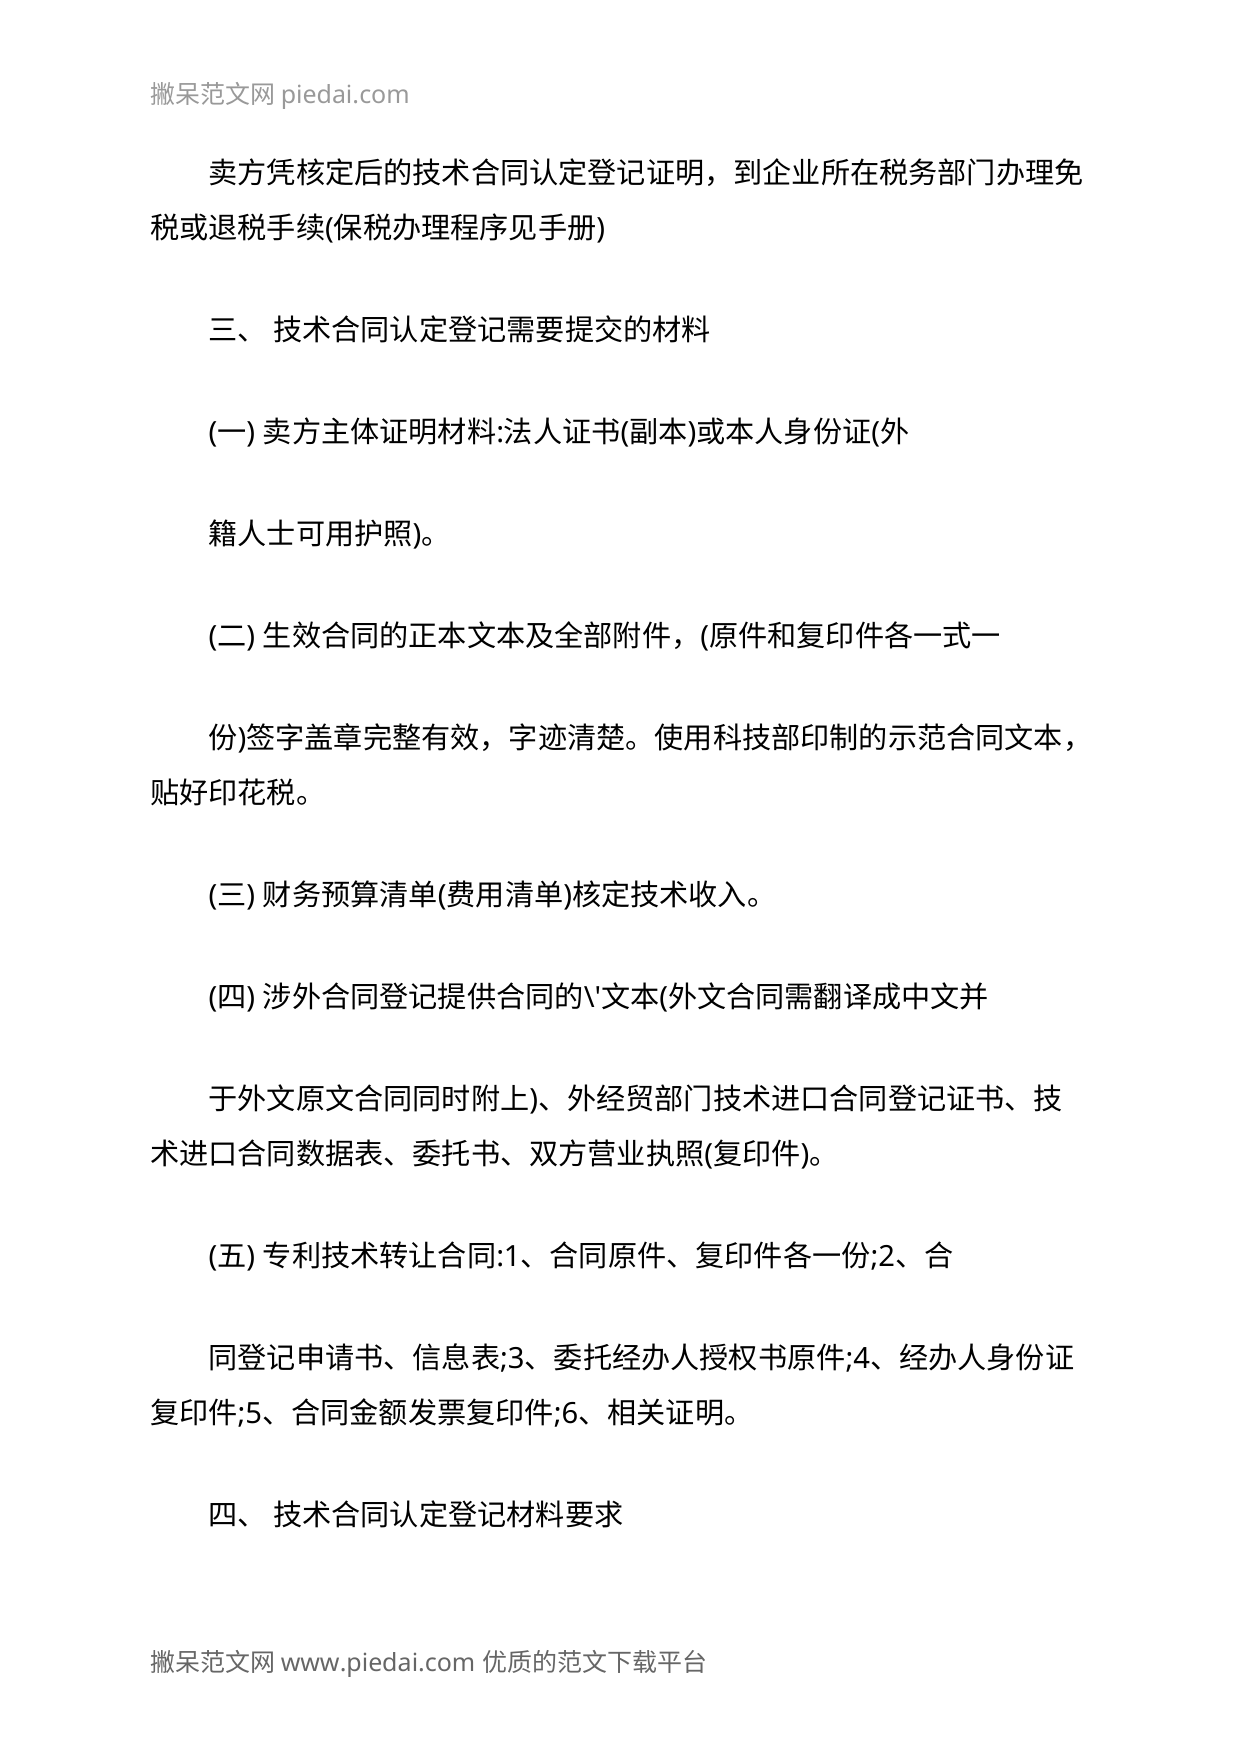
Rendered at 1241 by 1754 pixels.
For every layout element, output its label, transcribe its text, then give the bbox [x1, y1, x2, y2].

text (二) 生效合同的正本文本及全部附件，(原件和复印件各一式一 [150, 613, 1090, 655]
text 四、 技术合同认定登记材料要求 [150, 1491, 1090, 1533]
text 于外文原文合同同时附上)、外经贸部门技术进口合同登记证书、技术进口合同数据表、委托书、双方营业执照(复印件)。 [150, 1075, 1090, 1173]
text (一) 卖方主体证明材料:法人证书(副本)或本人身份证(外 [150, 409, 1090, 451]
text 同登记申请书、信息表;3、委托经办人授权书原件;4、经办人身份证复印件;5、合同金额发票复印件;6、相关证明。 [150, 1334, 1090, 1432]
text 卖方凭核定后的技术合同认定登记证明，到企业所在税务部门办理免税或退税手续(保税办理程序见手册) [150, 150, 1090, 247]
text (五) 专利技术转让合同:1、合同原件、复印件各一份;2、合 [150, 1232, 1090, 1275]
text 份)签字盖章完整有效，字迹清楚。使用科技部印制的示范合同文本，贴好印花税。 [150, 714, 1090, 812]
text (三) 财务预算清单(费用清单)核定技术收入。 [150, 871, 1090, 914]
text 三、 技术合同认定登记需要提交的材料 [150, 307, 1090, 349]
text (四) 涉外合同登记提供合同的\'文本(外文合同需翻译成中文并 [150, 973, 1090, 1016]
text 籍人士可用护照)。 [150, 511, 1090, 553]
